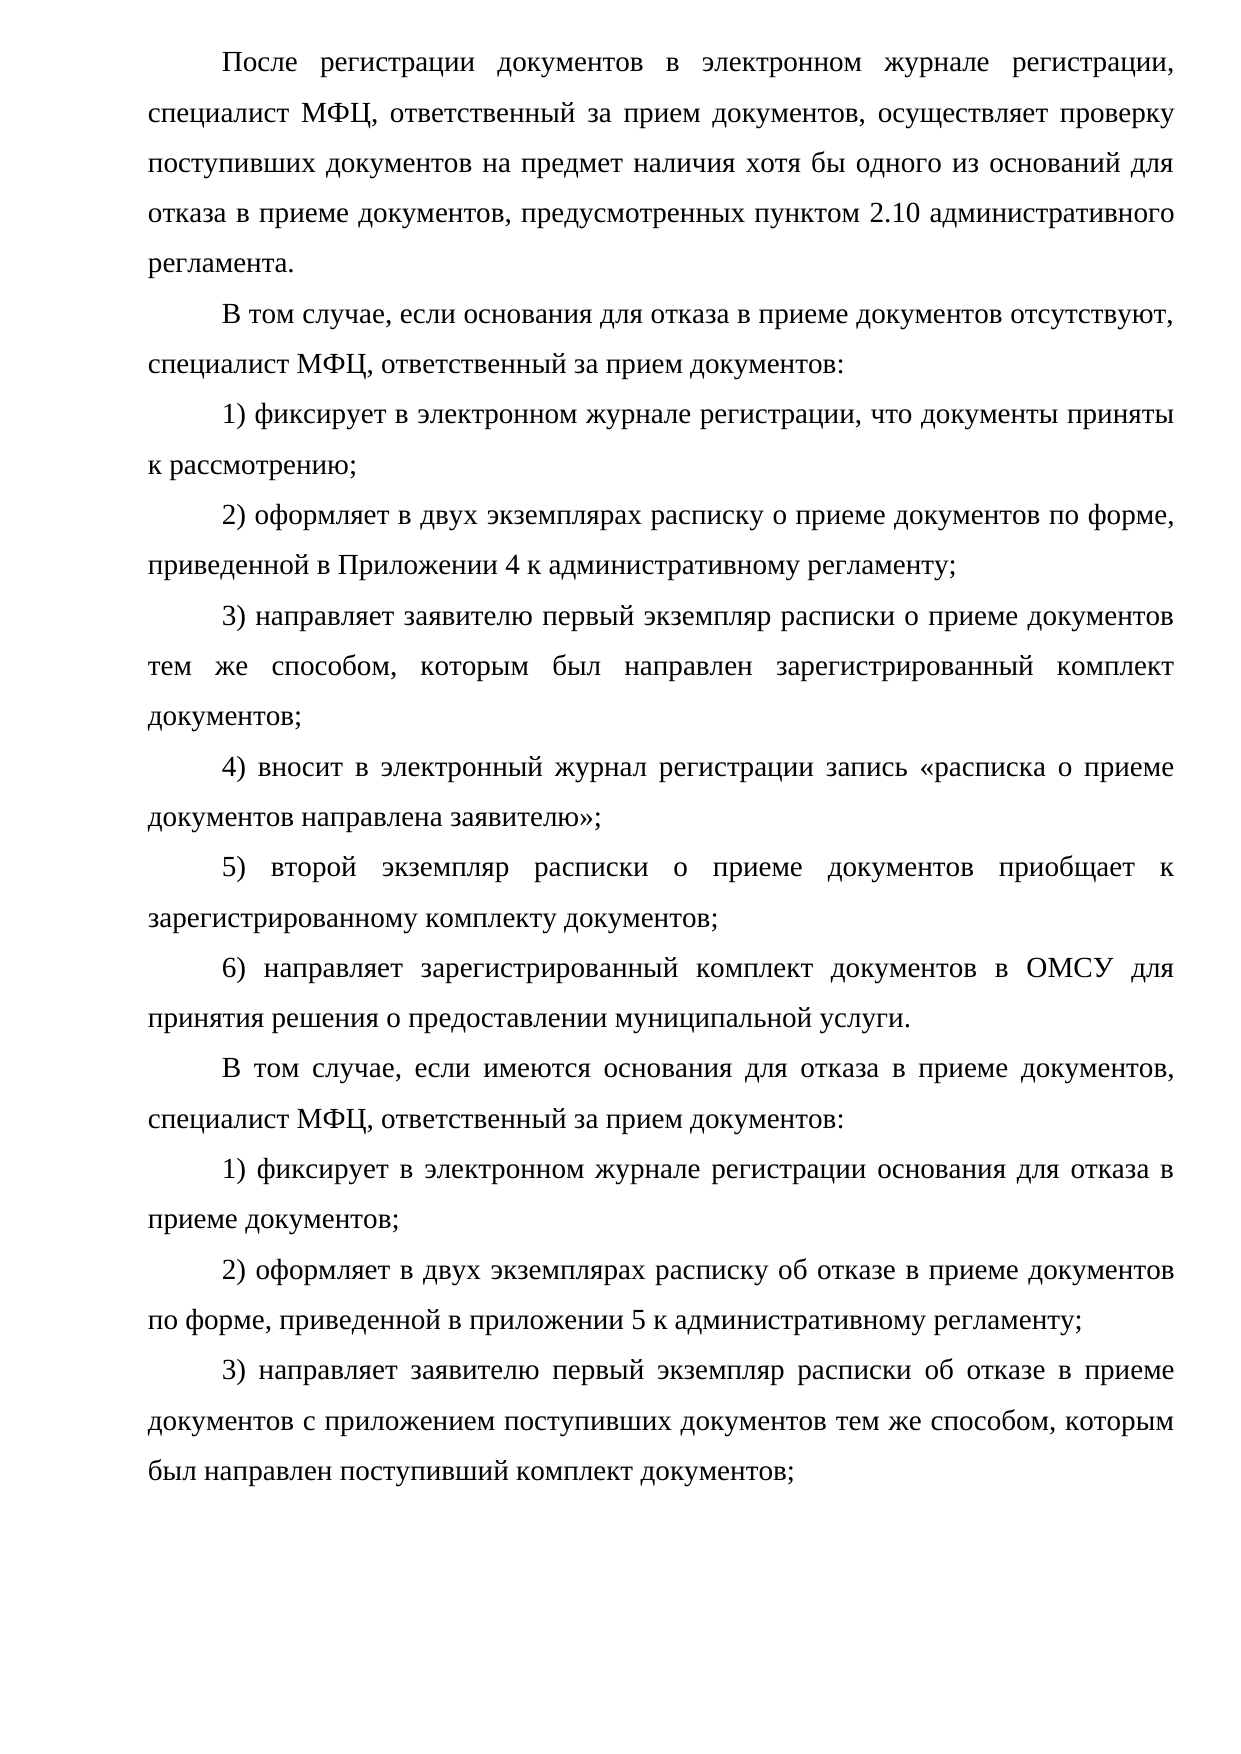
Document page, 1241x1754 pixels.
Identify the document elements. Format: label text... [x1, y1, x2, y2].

text 6) направляет зарегистрированный комплект документов в ОМСУ для принятия решения о предоставлении муниципальной услуги. [148, 950, 1175, 1034]
text 2) оформляет в двух экземплярах расписку о приеме документов по форме, приведенной в Приложении 4 к административному регламенту; [148, 497, 1175, 581]
text 1) фиксирует в электронном журнале регистрации, что документы приняты к рассмотрению; [148, 397, 1175, 480]
text В том случае, если имеются основания для отказа в приеме документов, специалист МФЦ, ответственный за прием документов: [148, 1051, 1175, 1134]
text 5) второй экземпляр расписки о приеме документов приобщает к зарегистрированному комплекту документов; [148, 849, 1175, 933]
text 4) вносит в электронный журнал регистрации запись «расписка о приеме документов направлена заявителю»; [148, 749, 1175, 833]
text 3) направляет заявителю первый экземпляр расписки о приеме документов тем же способом, которым был направлен зарегистрированный комплект документов; [148, 598, 1175, 732]
text 2) оформляет в двух экземплярах расписку об отказе в приеме документов по форме, приведенной в приложении 5 к административному регламенту; [148, 1252, 1175, 1336]
text 1) фиксирует в электронном журнале регистрации основания для отказа в приеме документов; [148, 1151, 1175, 1235]
text 3) направляет заявителю первый экземпляр расписки об отказе в приеме документов с приложением поступивших документов тем же способом, которым был направлен поступивший комплект документов; [148, 1352, 1175, 1487]
text В том случае, если основания для отказа в приеме документов отсутствуют, специалист МФЦ, ответственный за прием документов: [148, 296, 1175, 380]
text После регистрации документов в электронном журнале регистрации, специалист МФЦ, ответственный за прием документов, осуществляет проверку поступивших документов на предмет наличия хотя бы одного из оснований для отказа в приеме документов, предусмотренных пунктом 2.10 административного регламента. [148, 44, 1175, 279]
